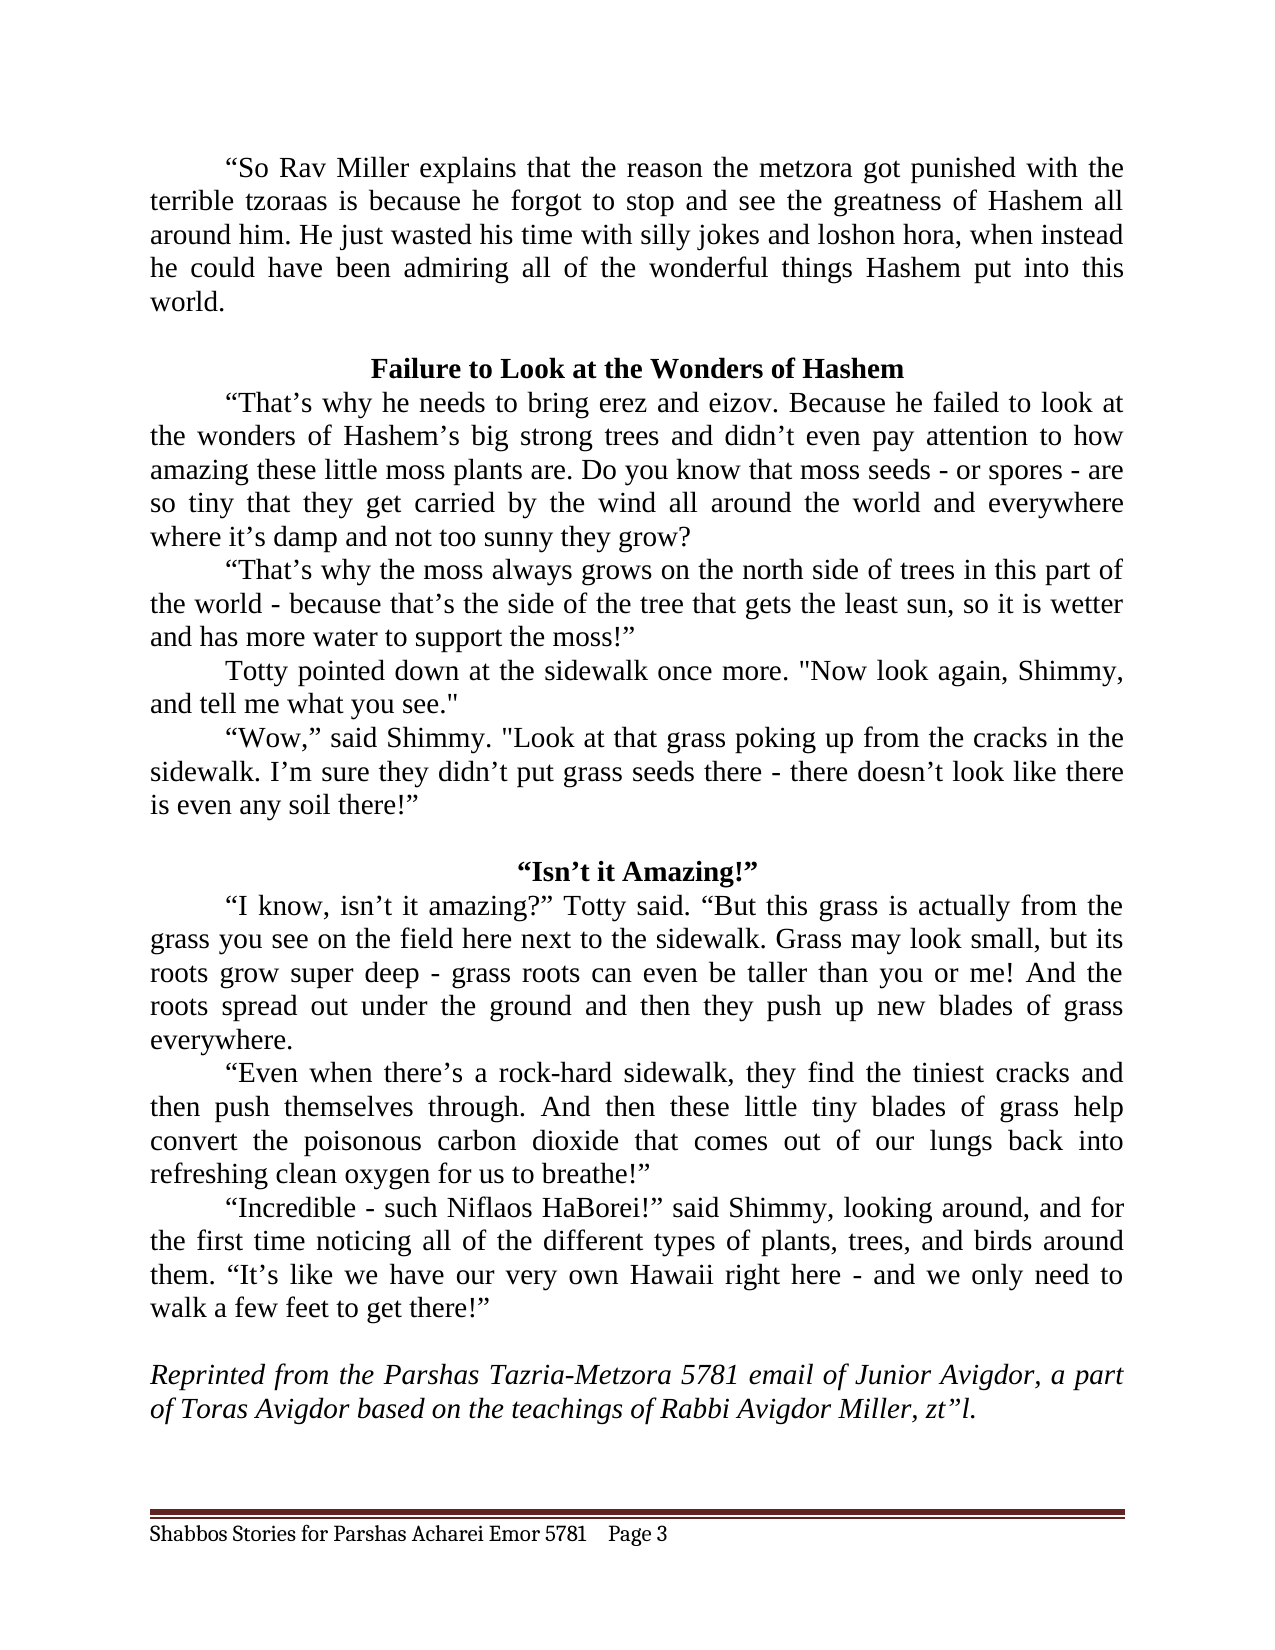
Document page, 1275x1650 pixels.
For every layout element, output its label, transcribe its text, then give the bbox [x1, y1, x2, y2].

text “That’s why the moss always grows on the north side of trees in this part of the world - because that’s the side of the tree that gets the least sun, so it is wetter and has more water to support the moss!” [150, 552, 1125, 653]
text “Incredible - such Niflaos HaBorei!” said Shimmy, looking around, and for the first time noticing all of the different types of plants, trees, and birds around them. “It’s like we have our very own Hawaii right here - and we only need to walk a few feet to get there!” [150, 1190, 1125, 1324]
text Totty pointed down at the sidewalk once more. "Now look again, Shimmy, and tell me what you see." [150, 653, 1125, 720]
text Reprinted from the Parshas Tazria-Metzora 5781 email of Junior Avigdor, a part of Toras Avigdor based on the teachings of Rabbi Avigdor Miller, zt”l. [150, 1357, 1125, 1424]
text “I know, isn’t it amazing?” Totty said. “But this grass is actually from the grass you see on the field here next to the sidewalk. Grass may look small, but its roots grow super deep - grass roots can even be taller than you or me! And the roots spread out under the ground and then they push up new blades of grass everywhere. [150, 888, 1125, 1056]
text “That’s why he needs to bring erez and eizov. Because he failed to look at the wonders of Hashem’s big strong trees and didn’t even pay attention to how amazing these little moss plants are. Do you know that moss seeds - or spores - are so tiny that they get carried by the wind all around the world and everywhere where it’s damp and not too sunny they grow? [150, 385, 1125, 552]
text “So Rav Miller explains that the reason the metzora got punished with the terrible tzoraas is because he forgot to stop and see the greatness of Hashem all around him. He just wasted his time with silly jokes and loshon hora, when instead he could have been admiring all of the wonderful things Hashem put into this world. [150, 150, 1125, 318]
text Failure to Look at the Wonders of Hashem [150, 351, 1125, 385]
text “Even when there’s a rock-hard sidewalk, they find the tiniest cracks and then push themselves through. And then these little tiny blades of grass help convert the poisonous carbon dioxide that comes out of our lungs back into refreshing clean oxygen for us to breathe!” [150, 1056, 1125, 1190]
text “Isn’t it Amazing!” [150, 854, 1125, 888]
text “Wow,” said Shimmy. "Look at that grass poking up from the cracks in the sidewalk. I’m sure they didn’t put grass seeds there - there doesn’t look like there is even any soil there!” [150, 720, 1125, 821]
